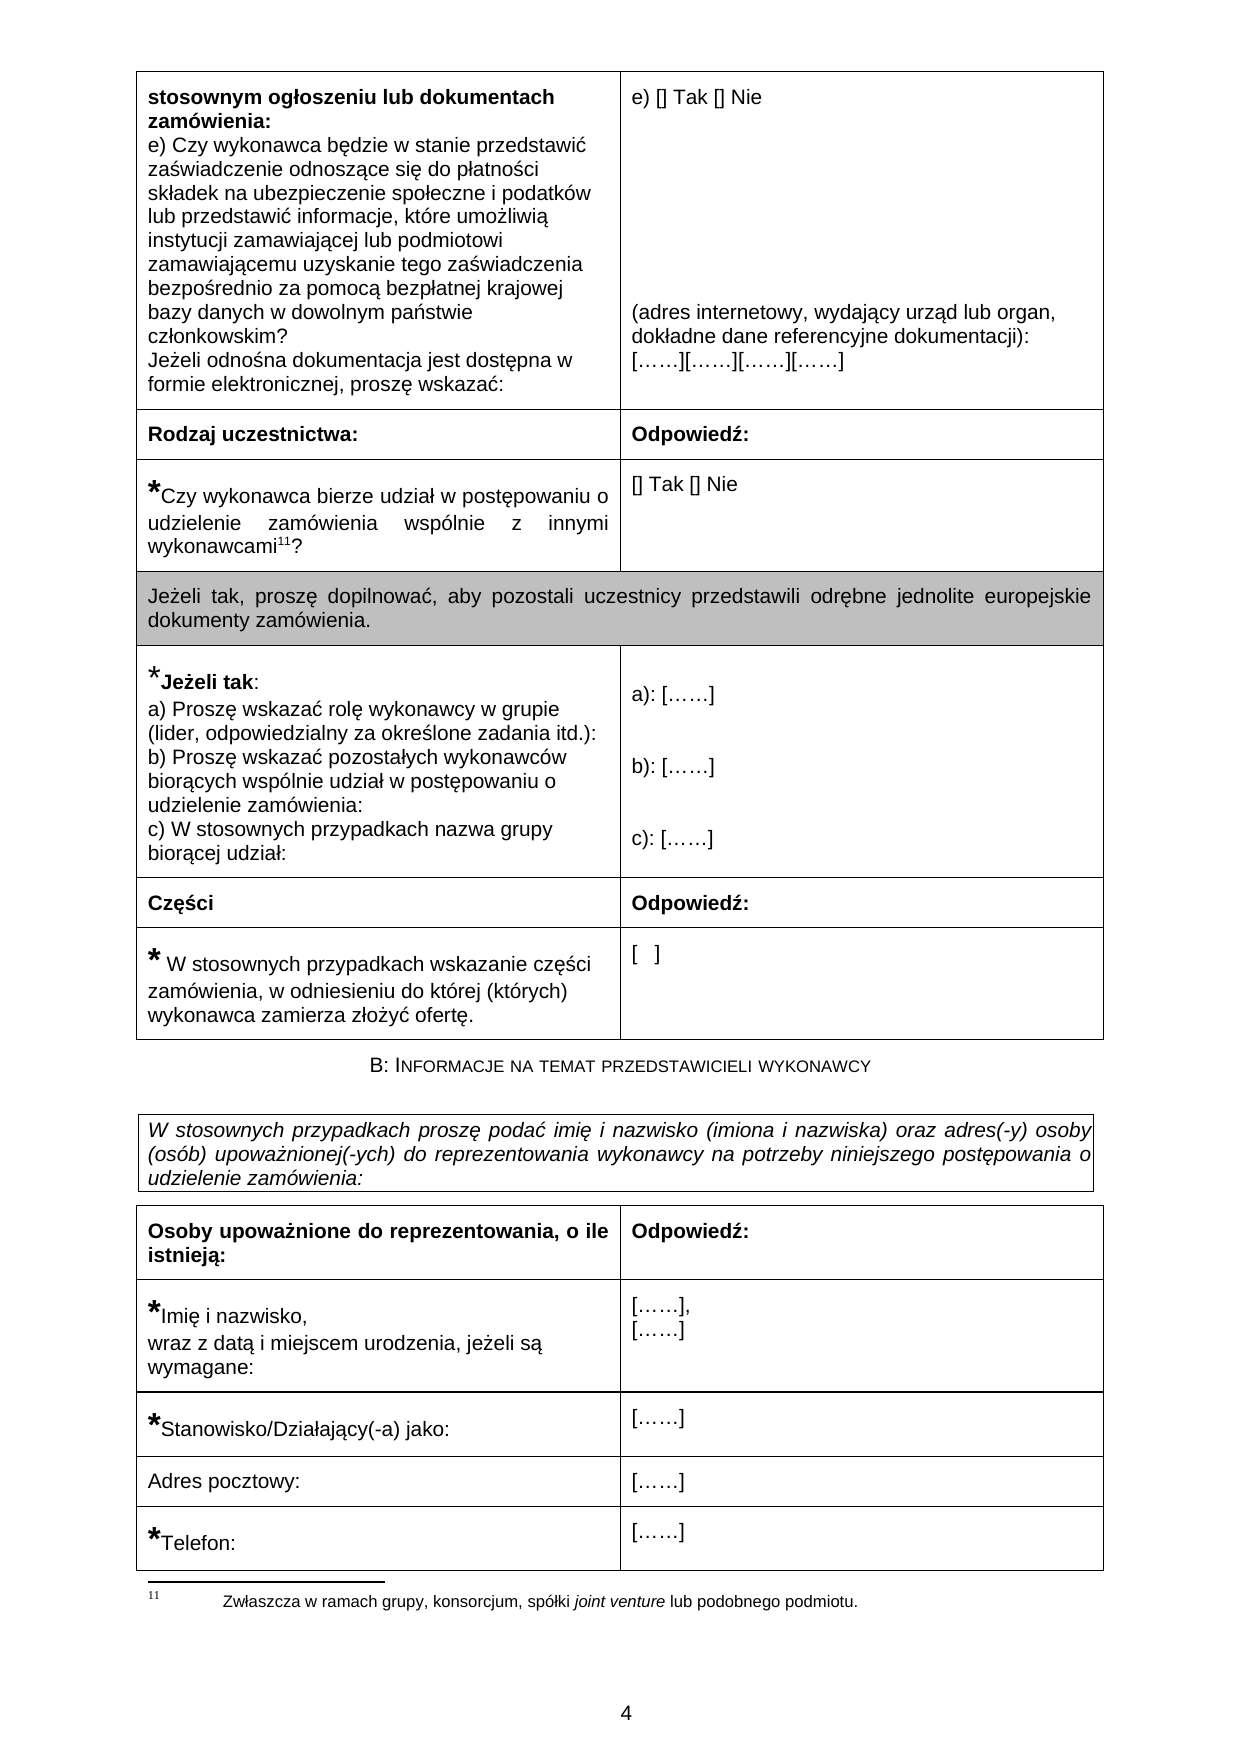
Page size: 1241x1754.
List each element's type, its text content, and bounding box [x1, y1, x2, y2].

table_cell *Imię i nazwisko, wraz z datą i miejscem urodzenia, jeżeli są wymagane: [137, 1280, 620, 1391]
table_cell Adres pocztowy: [137, 1457, 620, 1506]
title B: Informacje na temat przedstawicieli wykonawcy [148, 1053, 1093, 1077]
table_cell [……], [……] [621, 1280, 1103, 1391]
table_cell *Telefon: [137, 1507, 620, 1570]
table_cell * W stosownych przypadkach wskazanie części zamówienia, w odniesieniu do której (których) wykonawca zamierza złożyć ofertę. [137, 928, 620, 1039]
table_cell a): [……] b): [……] c): [……] [621, 646, 1103, 877]
table_header Osoby upoważnione do reprezentowania, o ile istnieją: [137, 1206, 620, 1279]
table_cell [……] [621, 1393, 1103, 1456]
table_cell Odpowiedź: [621, 410, 1103, 458]
table_cell *Stanowisko/Działający(-a) jako: [137, 1393, 620, 1456]
table_cell [] Tak [] Nie [621, 460, 1103, 571]
table_cell *Jeżeli tak: a) Proszę wskazać rolę wykonawcy w grupie (lider, odpowiedzialny za określone zadania itd.): b) Proszę wskazać pozostałych wykonawców biorących wspólnie udział w postępowaniu o udzielenie zamówienia: c) W stosownych przypadkach nazwa grupy biorącej udział: [137, 646, 620, 877]
table_cell Jeżeli tak, proszę dopilnować, aby pozostali uczestnicy przedstawili odrębne jednolite europejskie dokumenty zamówienia. [137, 572, 1103, 645]
text W stosownych przypadkach proszę podać imię i nazwisko (imiona i nazwiska) oraz adres(-y) osoby (osób) upoważnionej(-ych) do reprezentowania wykonawcy na potrzeby niniejszego postępowania o udzielenie zamówienia: [139, 1115, 1093, 1191]
table_cell [ ] [621, 928, 1103, 1039]
table_cell [……] [621, 1507, 1103, 1570]
table_cell *Czy wykonawca bierze udział w postępowaniu o udzielenie zamówienia wspólnie z innymi wykonawcami? [137, 460, 620, 571]
table_cell Odpowiedź: [621, 878, 1103, 927]
table_cell Rodzaj uczestnictwa: [137, 410, 620, 458]
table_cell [621, 72, 1103, 408]
table_cell [……] [621, 1457, 1103, 1506]
table_header Odpowiedź: [621, 1206, 1103, 1279]
table_cell Części [137, 878, 620, 927]
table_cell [137, 72, 620, 408]
